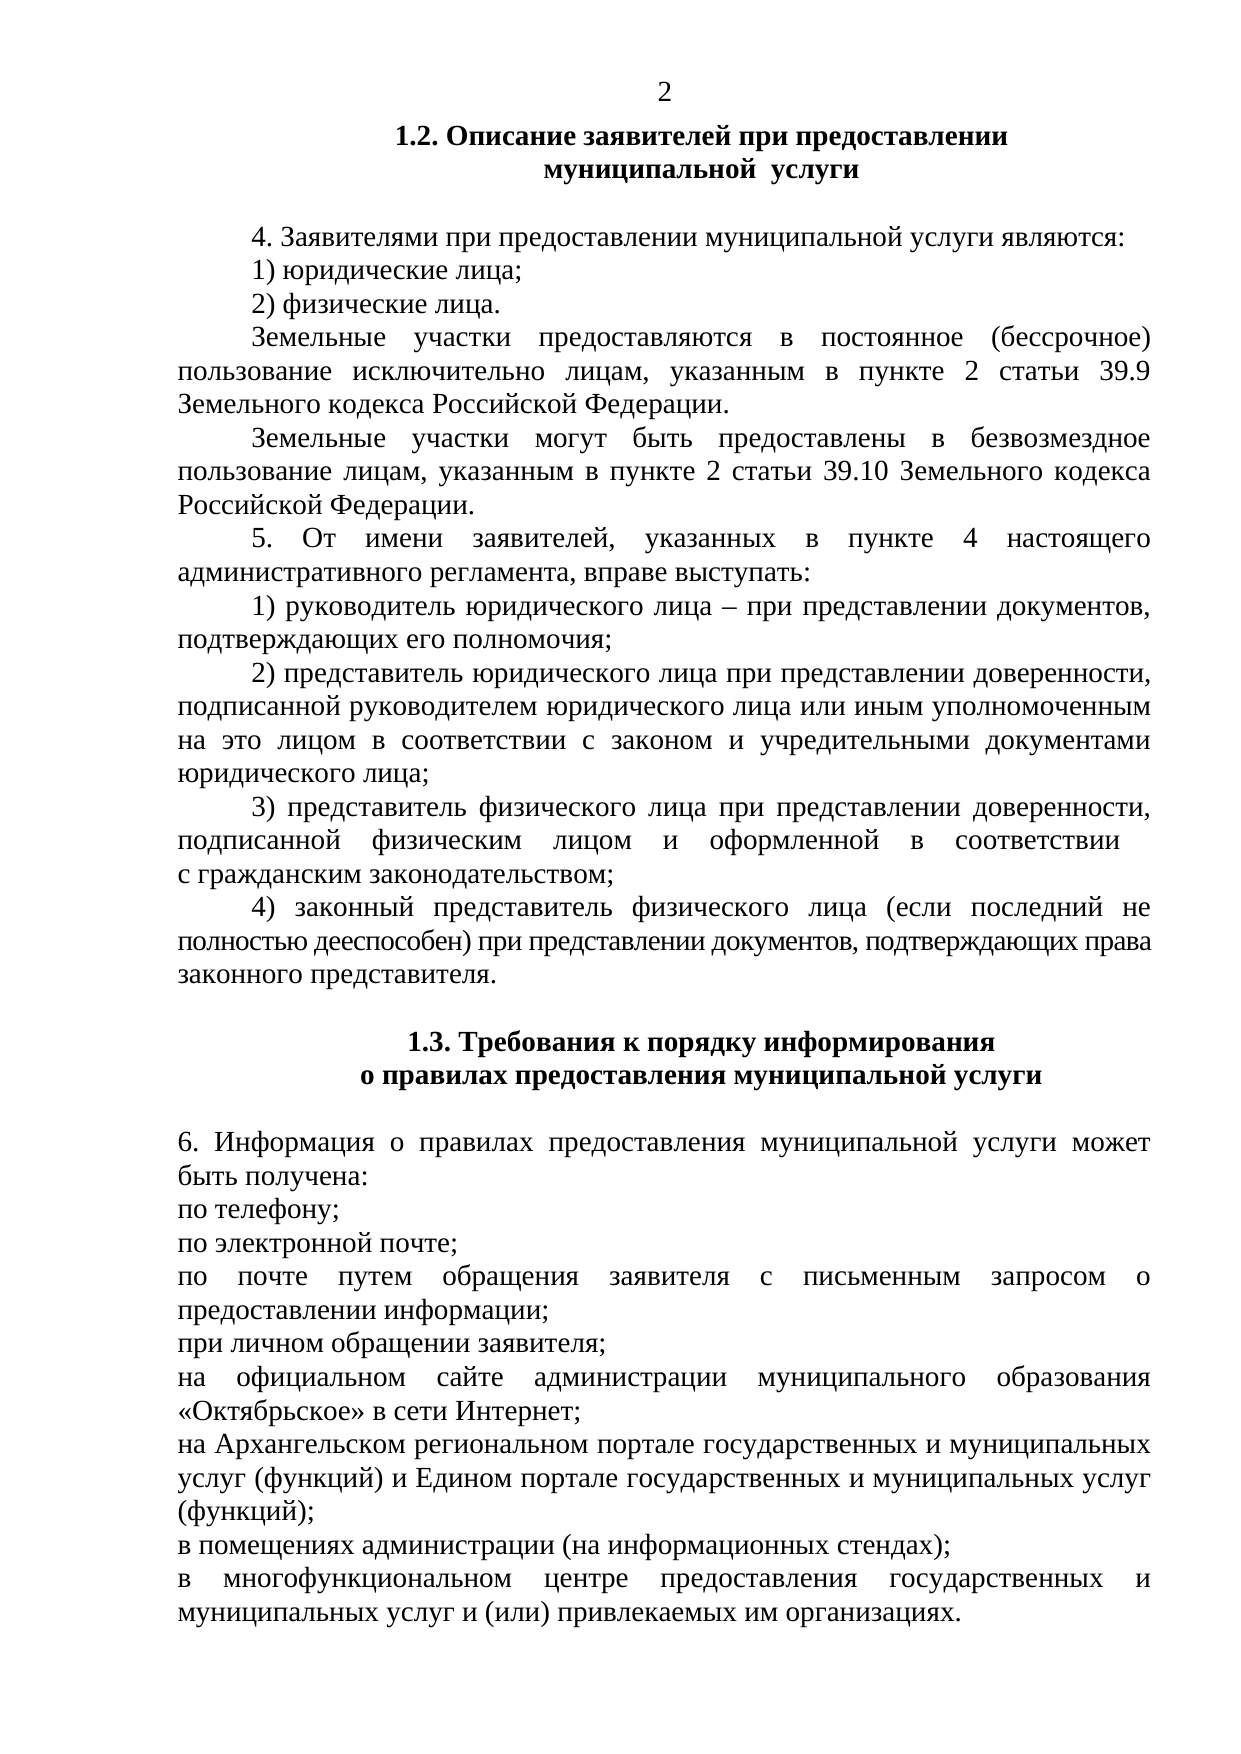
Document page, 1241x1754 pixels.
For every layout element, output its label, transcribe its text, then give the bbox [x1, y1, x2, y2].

text 4) законный представитель физического лица (если последний не полностью дееспособен) при представлении документов, подтверждающих права законного представителя. [177, 889, 1152, 990]
text 4. Заявителями при предоставлении муниципальной услуги являются: [177, 219, 1152, 252]
text по почте путем обращения заявителя с письменным запросом о предоставлении информации; [177, 1258, 1152, 1326]
text на Архангельском региональном портале государственных и муниципальных услуг (функций) и Едином портале государственных и муниципальных услуг (функций); [177, 1426, 1152, 1527]
text Земельные участки предоставляются в постоянное (бессрочное) пользование исключительно лицам, указанным в пункте 2 статьи 39.9 Земельного кодекса Российской Федерации. [177, 319, 1152, 420]
text Земельные участки могут быть предоставлены в безвозмездное пользование лицам, указанным в пункте 2 статьи 39.10 Земельного кодекса Российской Федерации. [177, 420, 1152, 521]
text в многофункциональном центре предоставления государственных и муниципальных услуг и (или) привлекаемых им организациях. [177, 1560, 1152, 1627]
text о правилах предоставления муниципальной услуги [177, 1057, 1152, 1091]
text 1) юридические лица; [177, 252, 1152, 286]
text в помещениях администрации (на информационных стендах); [177, 1527, 1152, 1560]
text 1.3. Требования к порядку информирования [177, 1024, 1152, 1057]
text 1) руководитель юридического лица – при представлении документов, подтверждающих его полномочия; [177, 588, 1152, 655]
text на официальном сайте администрации муниципального образования «Октябрьское» в сети Интернет; [177, 1359, 1152, 1426]
text 1.2. Описание заявителей при предоставлении [177, 118, 1152, 152]
text 2) представитель юридического лица при представлении доверенности, подписанной руководителем юридического лица или иным уполномоченным на это лицом в соответствии с законом и учредительными документами юридического лица; [177, 655, 1152, 789]
text 5. От имени заявителей, указанных в пункте 4 настоящего административного регламента, вправе выступать: [177, 521, 1152, 588]
text 6. Информация о правилах предоставления муниципальной услуги может быть получена: [177, 1124, 1152, 1191]
text при личном обращении заявителя; [177, 1326, 1152, 1359]
text 2) физические лица. [177, 286, 1152, 319]
text по электронной почте; [177, 1225, 1152, 1258]
text муниципальной услуги [177, 152, 1152, 185]
text по телефону; [177, 1191, 1152, 1225]
text 3) представитель физического лица при представлении доверенности, подписанной физическим лицом и оформленной в соответствии с гражданским законодательством; [177, 789, 1152, 889]
